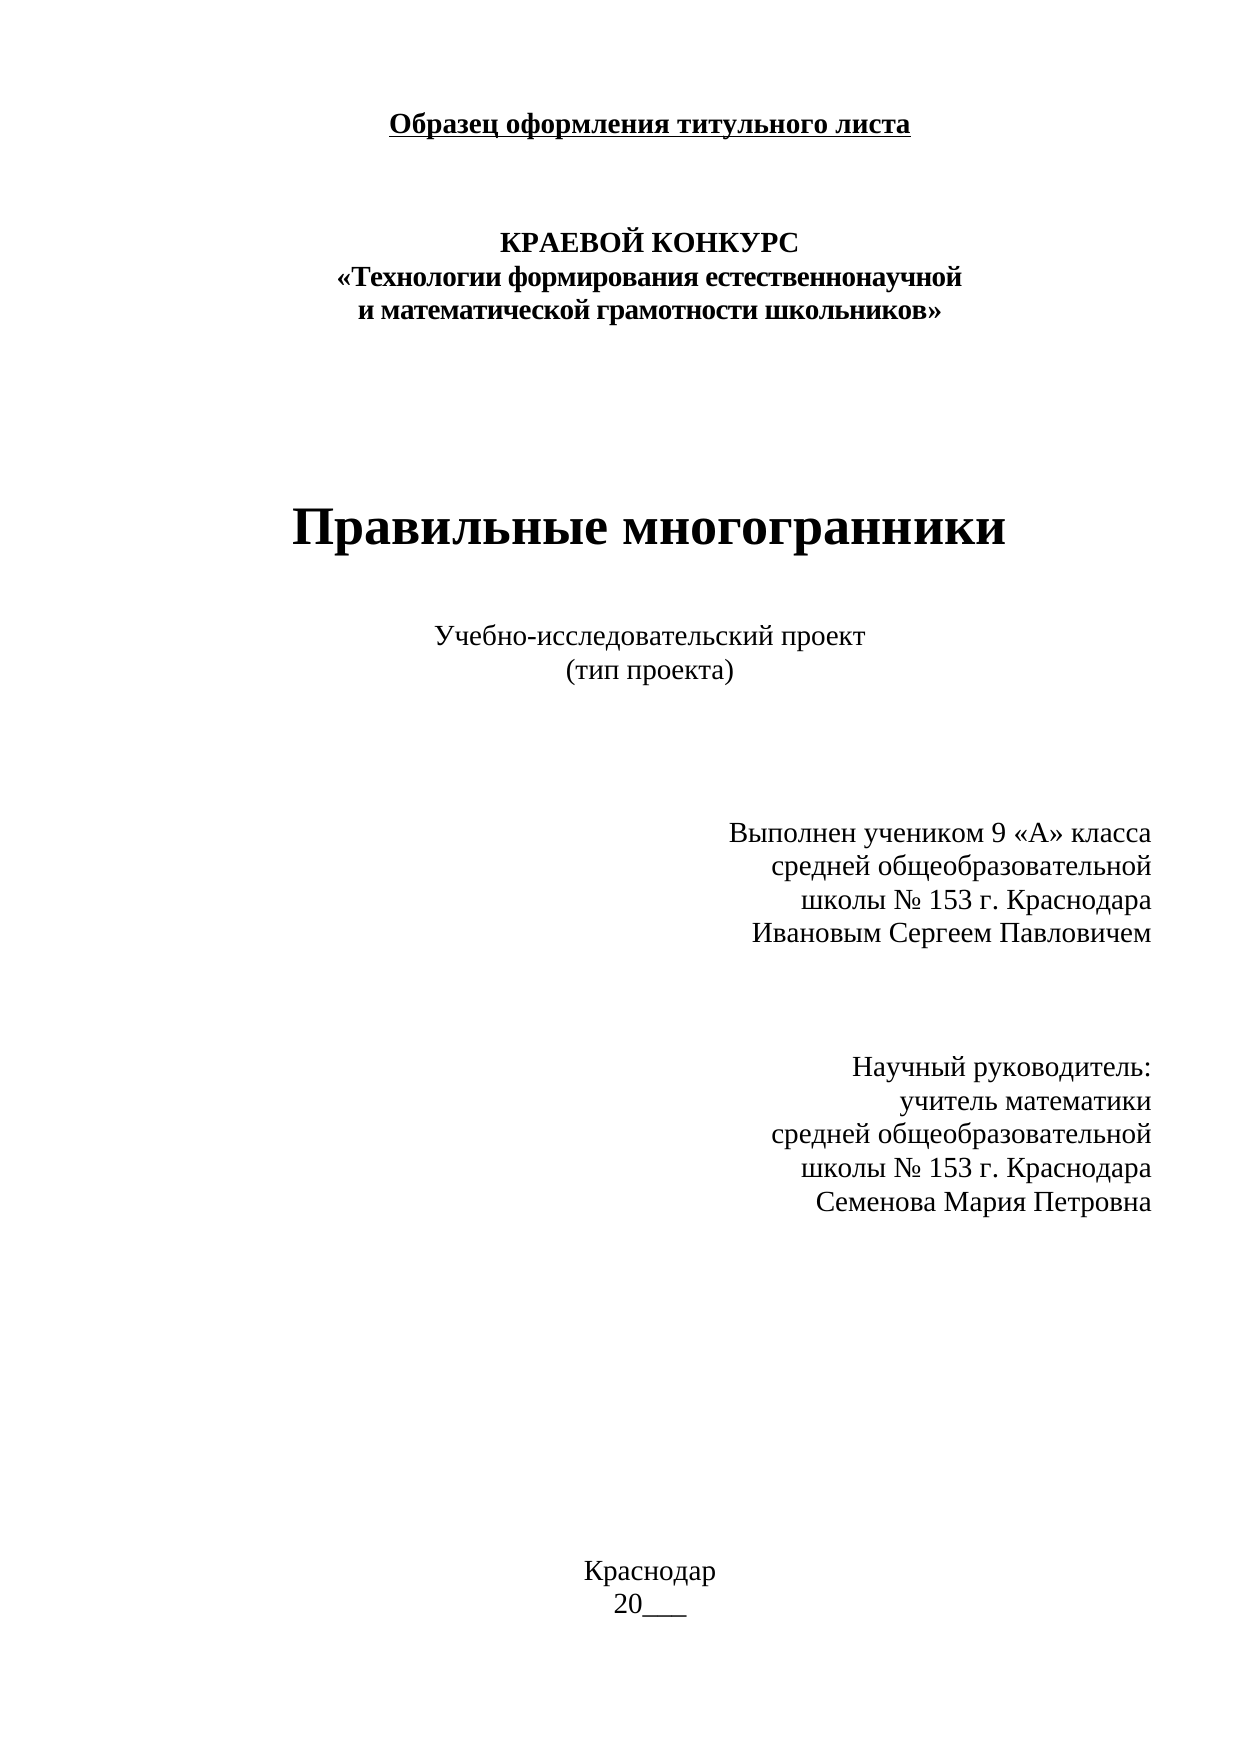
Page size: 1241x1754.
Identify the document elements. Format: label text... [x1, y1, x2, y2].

text учитель математики [148, 1083, 1152, 1117]
text (тип проекта) [148, 652, 1152, 685]
text Выполнен учеником 9 «А» класса [148, 815, 1152, 848]
text Семенова Мария Петровна [148, 1184, 1152, 1217]
text Образец оформления титульного листа [148, 107, 1152, 140]
text Учебно-исследовательский проект [148, 618, 1152, 652]
text Краснодар [148, 1553, 1152, 1586]
text средней общеобразовательной [148, 848, 1152, 882]
text «Технологии формирования естественнонаучной [148, 259, 1152, 292]
text средней общеобразовательной [148, 1117, 1152, 1150]
text школы № 153 г. Краснодара [148, 1150, 1152, 1184]
text и математической грамотности школьников» [148, 292, 1152, 326]
text Научный руководитель: [148, 1049, 1152, 1083]
text Правильные многогранники [148, 494, 1152, 556]
text школы № 153 г. Краснодара [148, 882, 1152, 915]
text КРАЕВОЙ КОНКУРС [148, 225, 1152, 259]
text Ивановым Сергеем Павловичем [148, 915, 1152, 949]
text 20___ [148, 1586, 1152, 1620]
